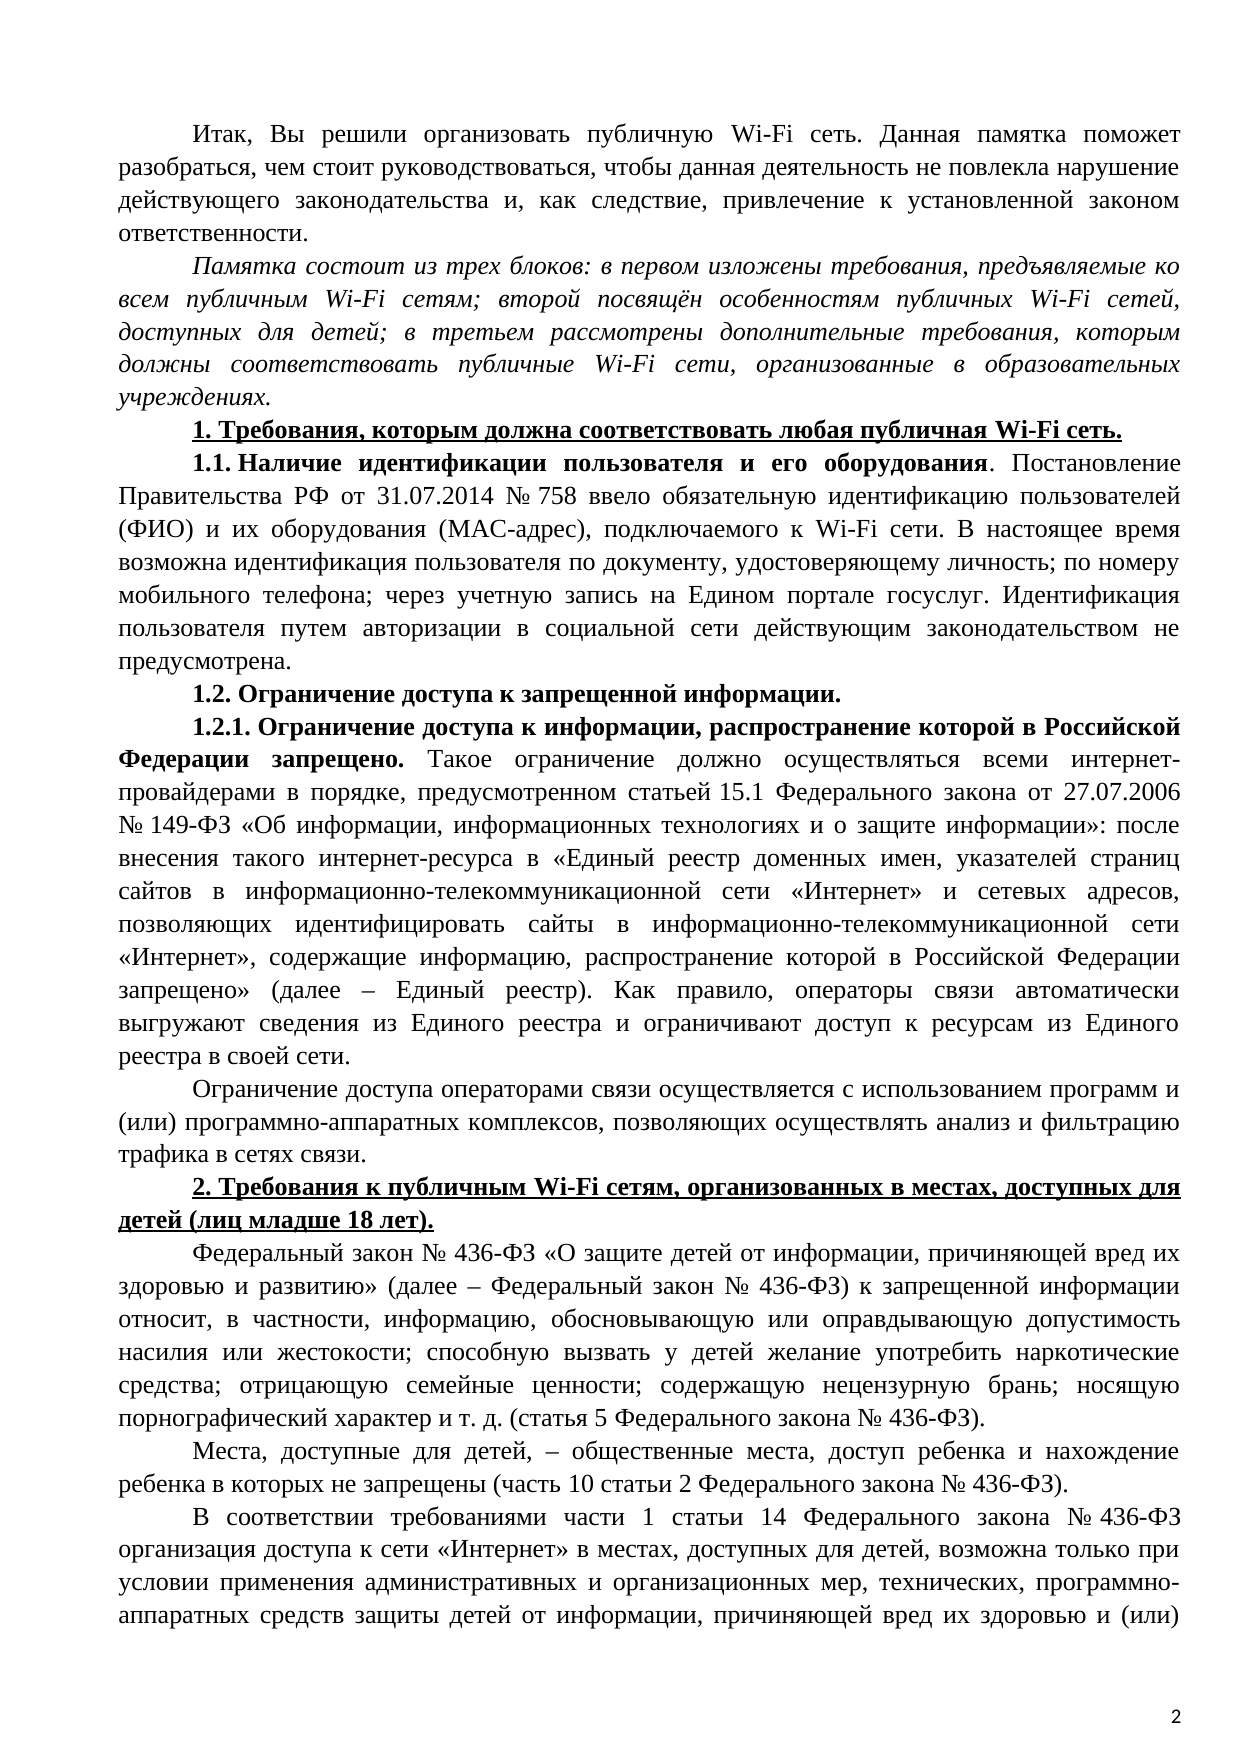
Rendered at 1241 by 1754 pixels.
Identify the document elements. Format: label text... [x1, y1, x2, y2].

text 1. Требования, которым должна соответствовать любая публичная Wi-Fi сеть. [118, 414, 1181, 444]
text 1.1. Наличие идентификации пользователя и его оборудования. Постановление Правительства РФ от 31.07.2014 № 758 ввело обязательную идентификацию пользователей (ФИО) и их оборудования (MAC-адрес), подключаемого к Wi-Fi сети. В настоящее время возможна идентификация пользователя по документу, удостоверяющему личность; по номеру мобильного телефона; через учетную запись на Едином портале госуслуг. Идентификация пользователя путем авторизации в социальной сети действующим законодательством не предусмотрена. [118, 447, 1181, 675]
text Места, доступные для детей, – общественные места, доступ ребенка и нахождение ребенка в которых не запрещены (часть 10 статьи 2 Федерального закона № 436-ФЗ). [118, 1435, 1181, 1498]
text 1.2.1. Ограничение доступа к информации, распространение которой в Российской Федерации запрещено. Такое ограничение должно осуществляться всеми интернет-провайдерами в порядке, предусмотренном статьей 15.1 Федерального закона от 27.07.2006 № 149-ФЗ «Об информации, информационных технологиях и о защите информации»: после внесения такого интернет-ресурса в «Единый реестр доменных имен, указателей страниц сайтов в информационно-телекоммуникационной сети «Интернет» и сетевых адресов, позволяющих идентифицировать сайты в информационно-телекоммуникационной сети «Интернет», содержащие информацию, распространение которой в Российской Федерации запрещено» (далее – Единый реестр). Как правило, операторы связи автоматически выгружают сведения из Единого реестра и ограничивают доступ к ресурсам из Единого реестра в своей сети. [118, 711, 1181, 1070]
text Ограничение доступа операторами связи осуществляется с использованием программ и (или) программно-аппаратных комплексов, позволяющих осуществлять анализ и фильтрацию трафика в сетях связи. [118, 1073, 1181, 1168]
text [118, 1501, 1181, 1629]
text 1.2. Ограничение доступа к запрещенной информации. [118, 678, 1181, 708]
text Итак, Вы решили организовать публичную Wi-Fi сеть. Данная памятка поможет разобраться, чем стоит руководствоваться, чтобы данная деятельность не повлекла нарушение действующего законодательства и, как следствие, привлечение к установленной законом ответственности. [118, 118, 1181, 247]
text Федеральный закон № 436-ФЗ «О защите детей от информации, причиняющей вред их здоровью и развитию» (далее – Федеральный закон № 436-ФЗ) к запрещенной информации относит, в частности, информацию, обосновывающую или оправдывающую допустимость насилия или жестокости; способную вызвать у детей желание употребить наркотические средства; отрицающую семейные ценности; содержащую нецензурную брань; носящую порнографический характер и т. д. (статья 5 Федерального закона № 436-ФЗ). [118, 1237, 1181, 1432]
text Памятка состоит из трех блоков: в первом изложены требования, предъявляемые ко всем публичным Wi-Fi сетям; второй посвящён особенностям публичных Wi-Fi сетей, доступных для детей; в третьем рассмотрены дополнительные требования, которым должны соответствовать публичные Wi-Fi сети, организованные в образовательных учреждениях. [118, 250, 1181, 411]
text 2. Требования к публичным Wi-Fi сетям, организованных в местах, доступных для детей (лиц младше 18 лет). [118, 1171, 1181, 1234]
